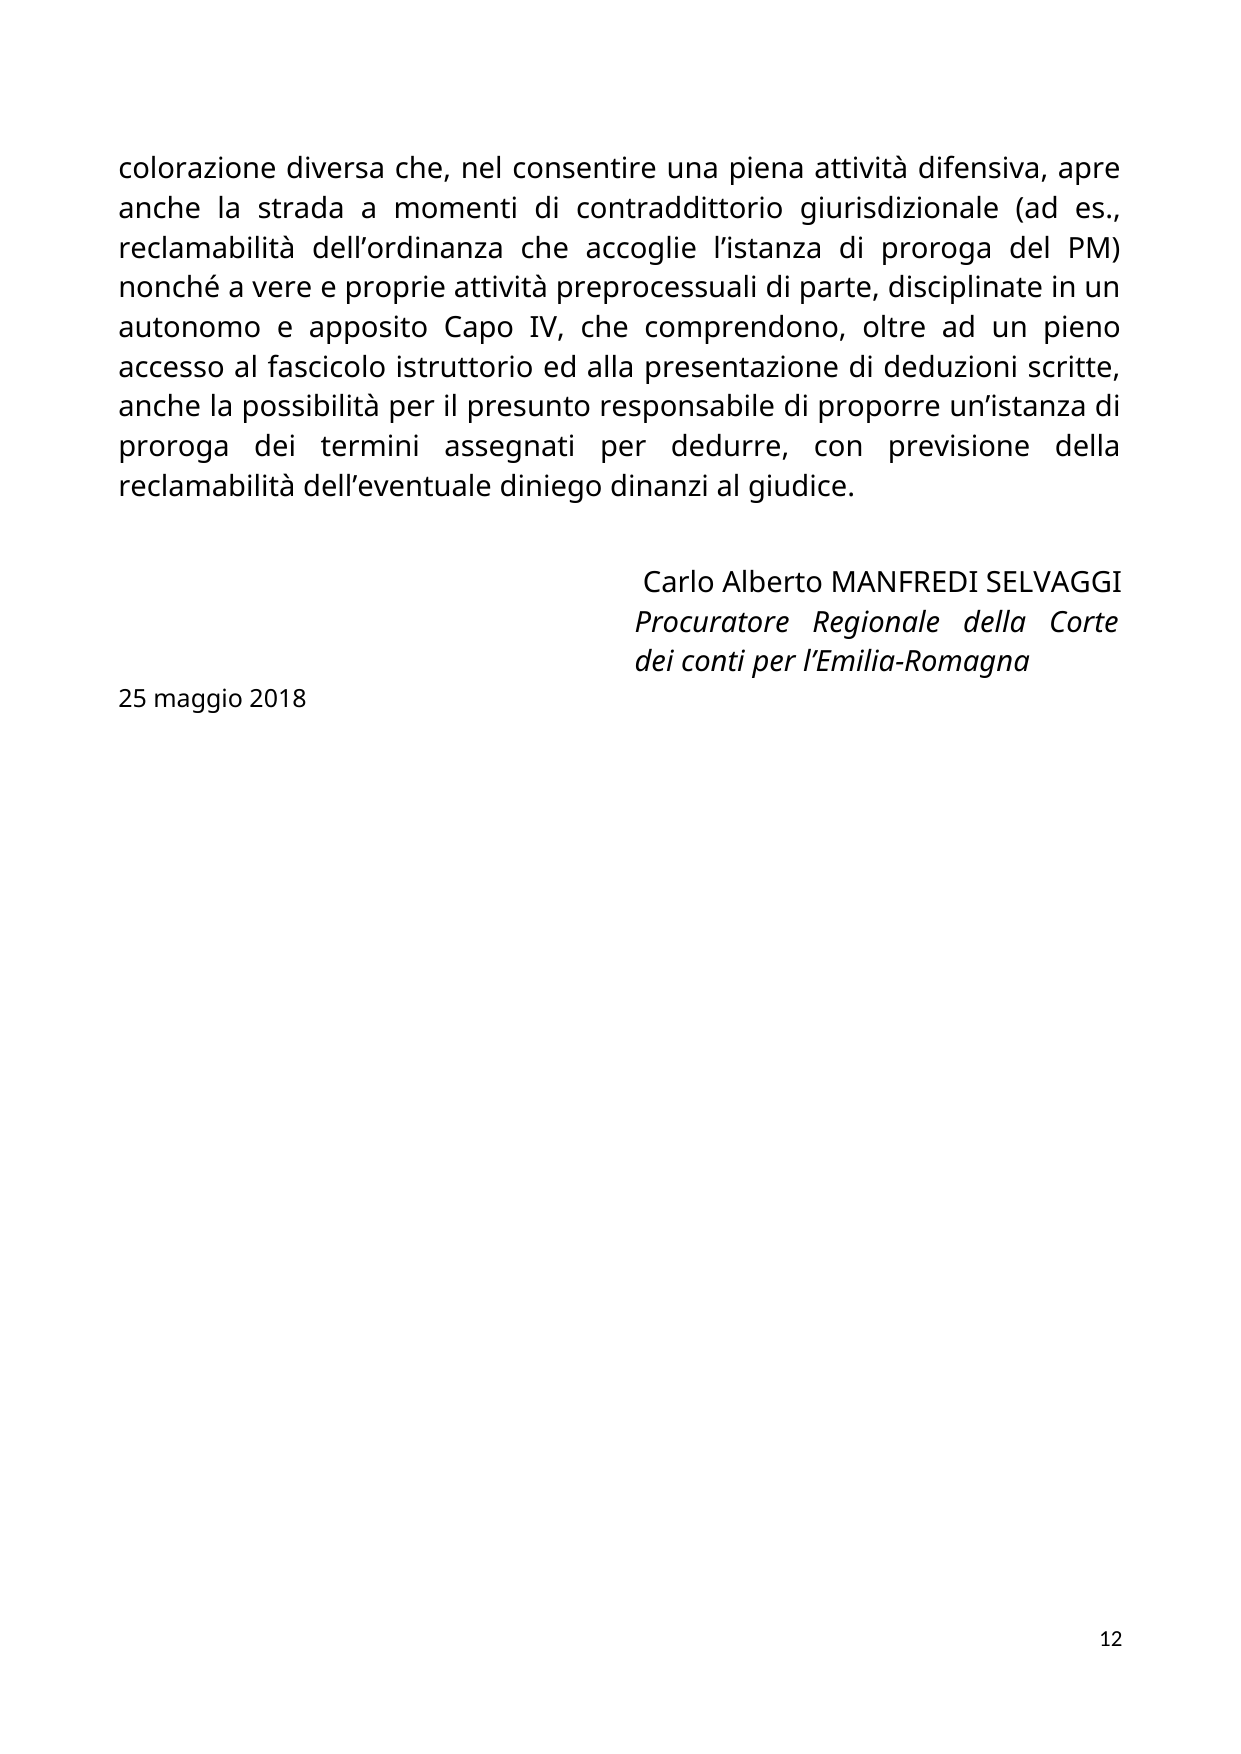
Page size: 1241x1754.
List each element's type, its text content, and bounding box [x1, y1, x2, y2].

text Procuratore Regionale della Corte dei conti per l’Emilia-Romagna [634, 601, 1122, 680]
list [118, 148, 1122, 505]
text Carlo Alberto MANFREDI SELVAGGI [118, 561, 1122, 601]
text 25 maggio 2018 [118, 680, 1122, 714]
